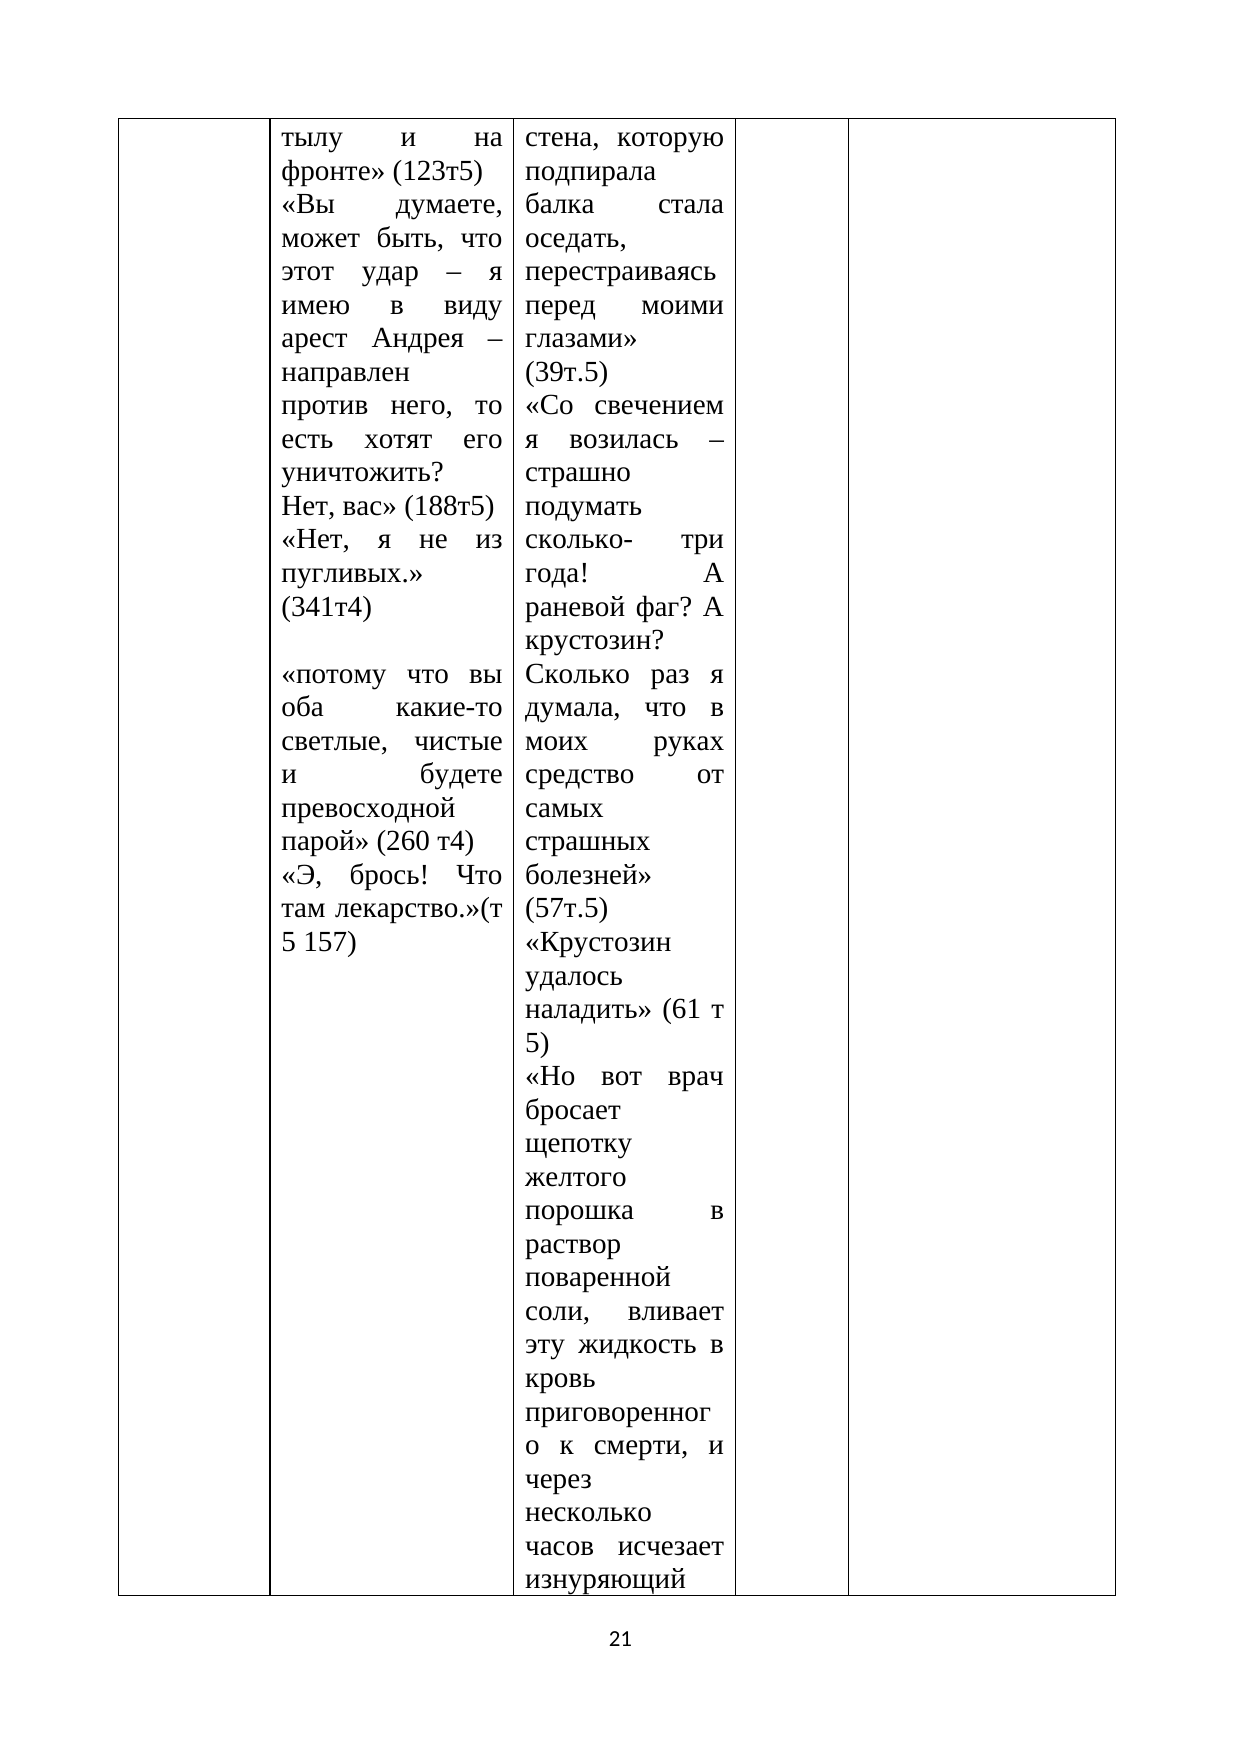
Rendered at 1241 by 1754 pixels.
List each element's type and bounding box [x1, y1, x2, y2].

table_cell [514, 119, 735, 1595]
table_cell [736, 119, 848, 1595]
table_cell [849, 119, 1115, 1595]
table_cell [119, 119, 269, 1595]
table_cell [271, 119, 513, 1595]
